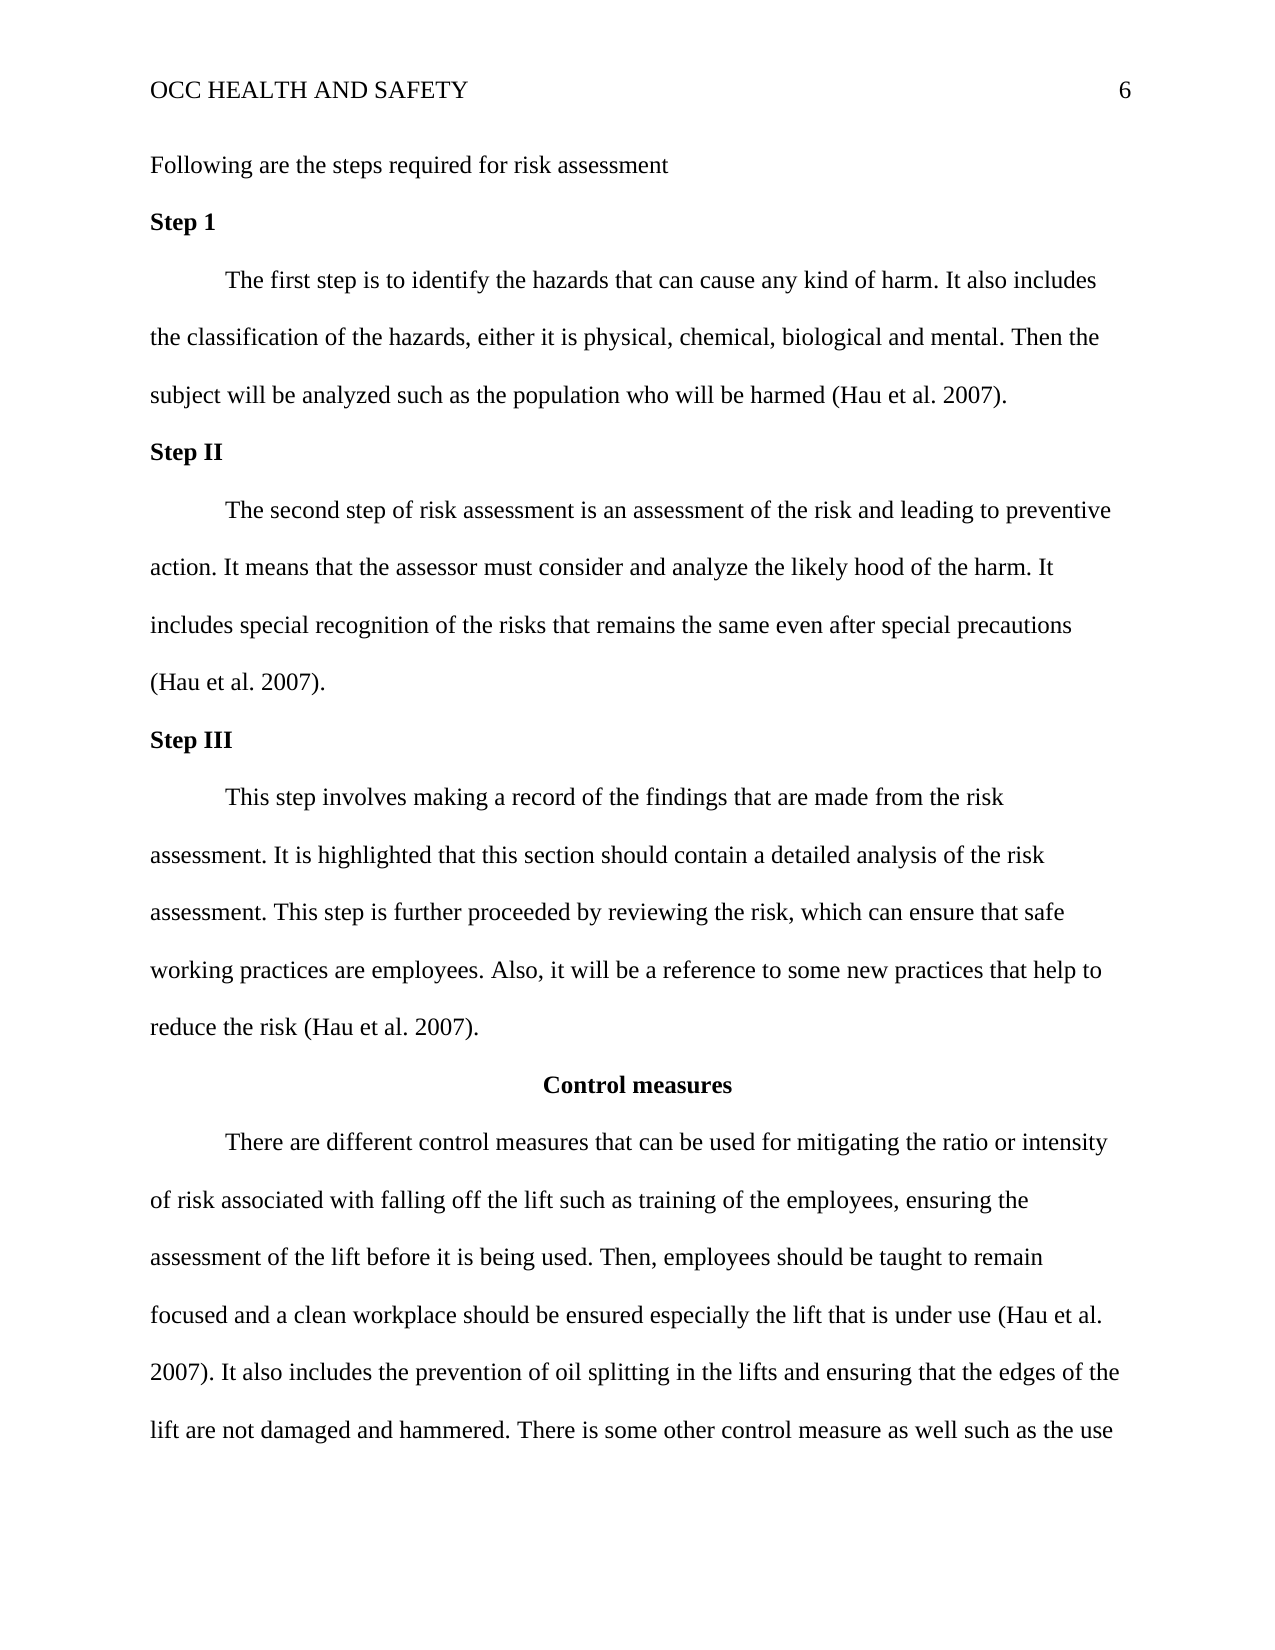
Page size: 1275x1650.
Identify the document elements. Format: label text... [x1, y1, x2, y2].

text This step involves making a record of the findings that are made from the risk assessment. It is highlighted that this section should contain a detailed analysis of the risk assessment. This step is further proceeded by reviewing the risk, which can ensure that safe working practices are employees. Also, it will be a reference to some new practices that help to reduce the risk (Hau et al. 2007). [150, 782, 1125, 1041]
text The second step of risk assessment is an assessment of the risk and leading to preventive action. It means that the assessor must consider and analyze the likely hood of the harm. It includes special recognition of the risks that remains the same even after special precautions (Hau et al. 2007). [150, 495, 1125, 696]
text Following are the steps required for risk assessment [150, 150, 1125, 179]
text Step II [150, 437, 1125, 466]
text Control measures [150, 1070, 1125, 1099]
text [150, 1127, 1125, 1444]
text The first step is to identify the hazards that can cause any kind of harm. It also includes the classification of the hazards, either it is physical, chemical, biological and mental. Then the subject will be analyzed such as the population who will be harmed (Hau et al. 2007). [150, 265, 1125, 409]
text Step 1 [150, 207, 1125, 236]
text Step III [150, 725, 1125, 754]
